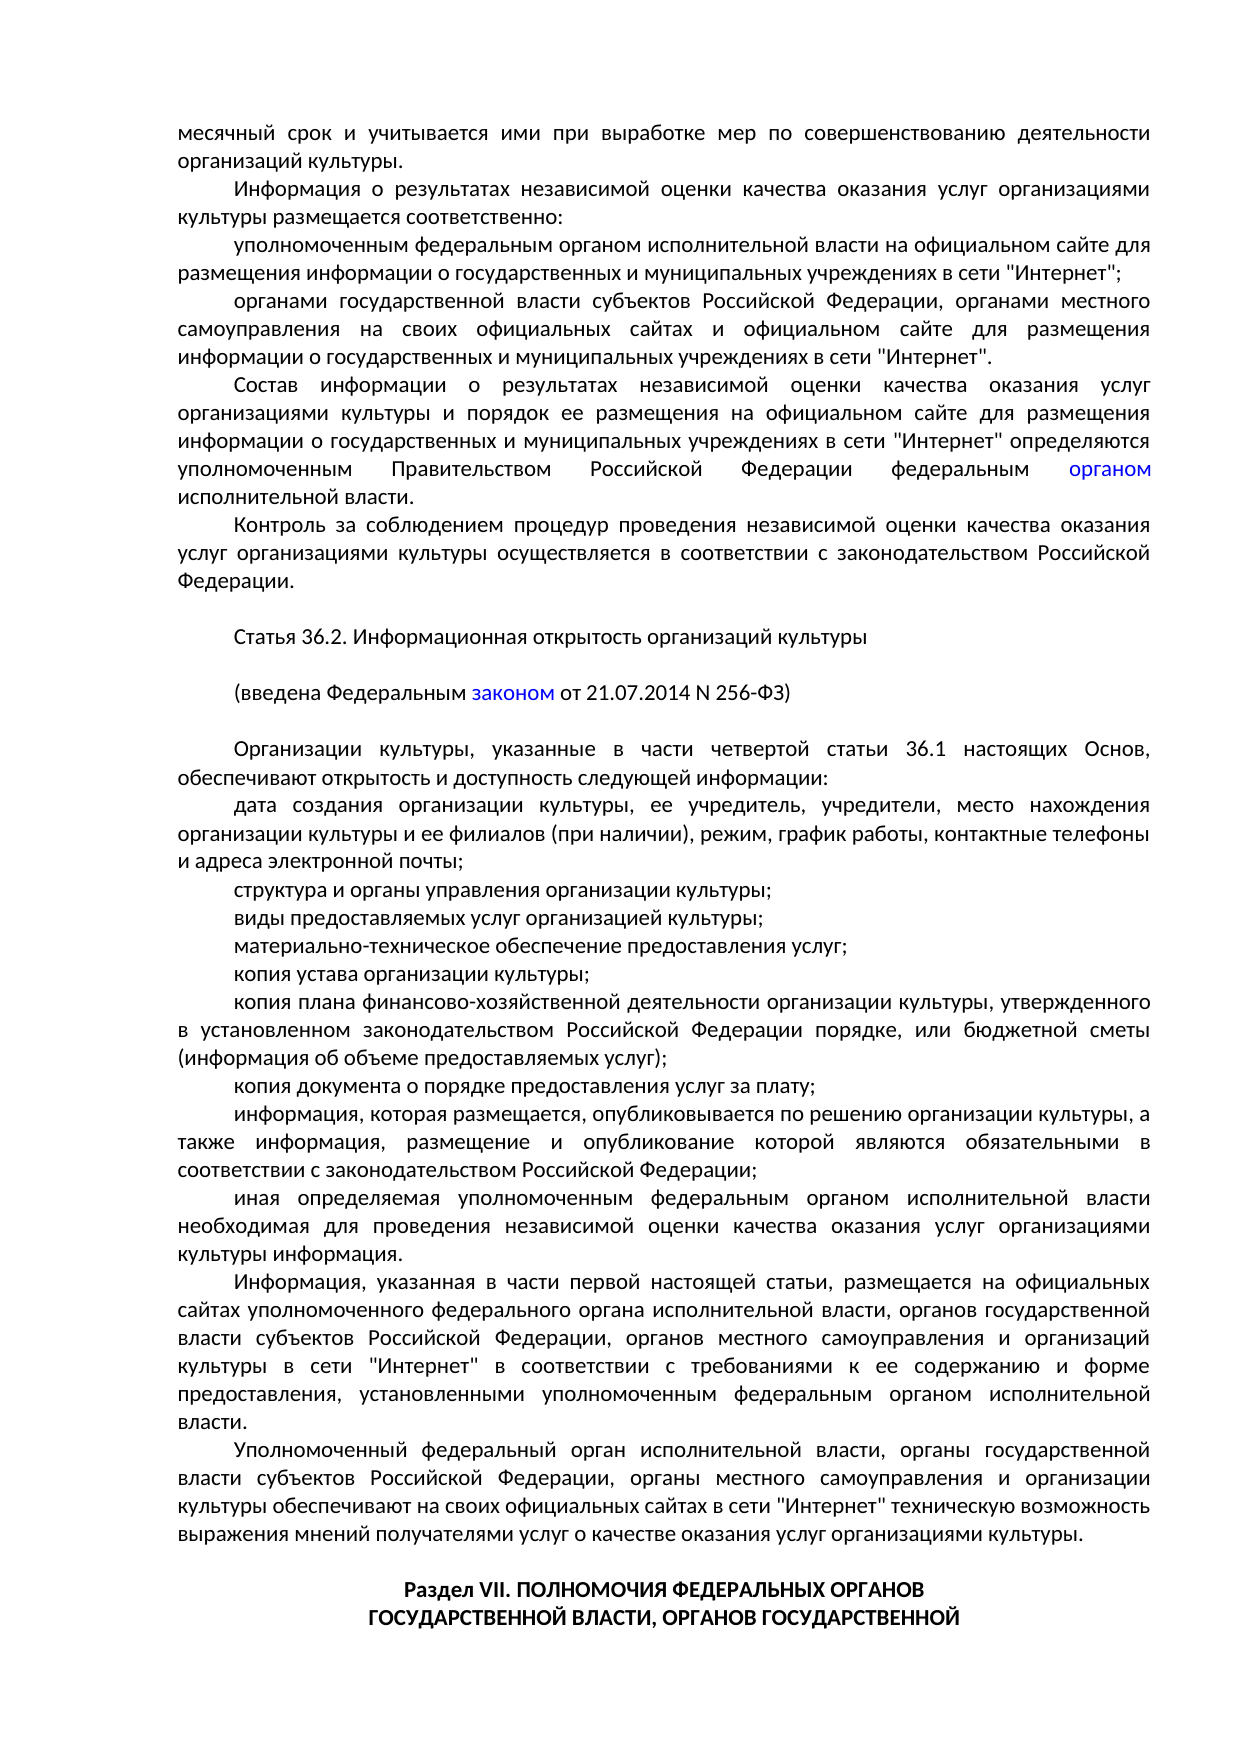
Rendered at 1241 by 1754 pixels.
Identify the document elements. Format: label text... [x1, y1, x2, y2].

text (введена Федеральным законом от 21.07.2014 N 256-ФЗ) [177, 678, 1152, 707]
text структура и органы управления организации культуры; [177, 875, 1152, 903]
text иная определяемая уполномоченным федеральным органом исполнительной власти необходимая для проведения независимой оценки качества оказания услуг организациями культуры информация. [177, 1183, 1152, 1267]
text органами государственной власти субъектов Российской Федерации, органами местного самоуправления на своих официальных сайтах и официальном сайте для размещения информации о государственных и муниципальных учреждениях в сети "Интернет". [177, 286, 1152, 370]
text Организации культуры, указанные в части четвертой статьи 36.1 настоящих Основ, обеспечивают открытость и доступность следующей информации: [177, 734, 1152, 791]
text Состав информации о результатах независимой оценки качества оказания услуг организациями культуры и порядок ее размещения на официальном сайте для размещения информации о государственных и муниципальных учреждениях в сети "Интернет" определяются уполномоченным Правительством Российской Федерации федеральным органом исполнительной власти. [177, 370, 1152, 510]
text Информация, указанная в части первой настоящей статьи, размещается на официальных сайтах уполномоченного федерального органа исполнительной власти, органов государственной власти субъектов Российской Федерации, органов местного самоуправления и организаций культуры в сети "Интернет" в соответствии с требованиями к ее содержанию и форме предоставления, установленными уполномоченным федеральным органом исполнительной власти. [177, 1267, 1152, 1435]
text виды предоставляемых услуг организацией культуры; [177, 903, 1152, 931]
text информация, которая размещается, опубликовывается по решению организации культуры, а также информация, размещение и опубликование которой являются обязательными в соответствии с законодательством Российской Федерации; [177, 1099, 1152, 1183]
text Контроль за соблюдением процедур проведения независимой оценки качества оказания услуг организациями культуры осуществляется в соответствии с законодательством Российской Федерации. [177, 510, 1152, 594]
text Статья 36.2. Информационная открытость организаций культуры [177, 622, 1152, 651]
text копия документа о порядке предоставления услуг за плату; [177, 1071, 1152, 1099]
text Информация о результатах независимой оценки качества оказания услуг организациями культуры размещается соответственно: [177, 174, 1152, 230]
text уполномоченным федеральным органом исполнительной власти на официальном сайте для размещения информации о государственных и муниципальных учреждениях в сети "Интернет"; [177, 230, 1152, 286]
text копия устава организации культуры; [177, 959, 1152, 987]
text копия плана финансово-хозяйственной деятельности организации культуры, утвержденного в установленном законодательством Российской Федерации порядке, или бюджетной сметы (информация об объеме предоставляемых услуг); [177, 987, 1152, 1071]
text ГОСУДАРСТВЕННОЙ ВЛАСТИ, ОРГАНОВ ГОСУДАРСТВЕННОЙ [177, 1603, 1152, 1631]
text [177, 118, 1152, 174]
text Уполномоченный федеральный орган исполнительной власти, органы государственной власти субъектов Российской Федерации, органы местного самоуправления и организации культуры обеспечивают на своих официальных сайтах в сети "Интернет" техническую возможность выражения мнений получателями услуг о качестве оказания услуг организациями культуры. [177, 1435, 1152, 1547]
text Раздел VII. ПОЛНОМОЧИЯ ФЕДЕРАЛЬНЫХ ОРГАНОВ [177, 1575, 1152, 1603]
text материально-техническое обеспечение предоставления услуг; [177, 931, 1152, 959]
text дата создания организации культуры, ее учредитель, учредители, место нахождения организации культуры и ее филиалов (при наличии), режим, график работы, контактные телефоны и адреса электронной почты; [177, 791, 1152, 875]
